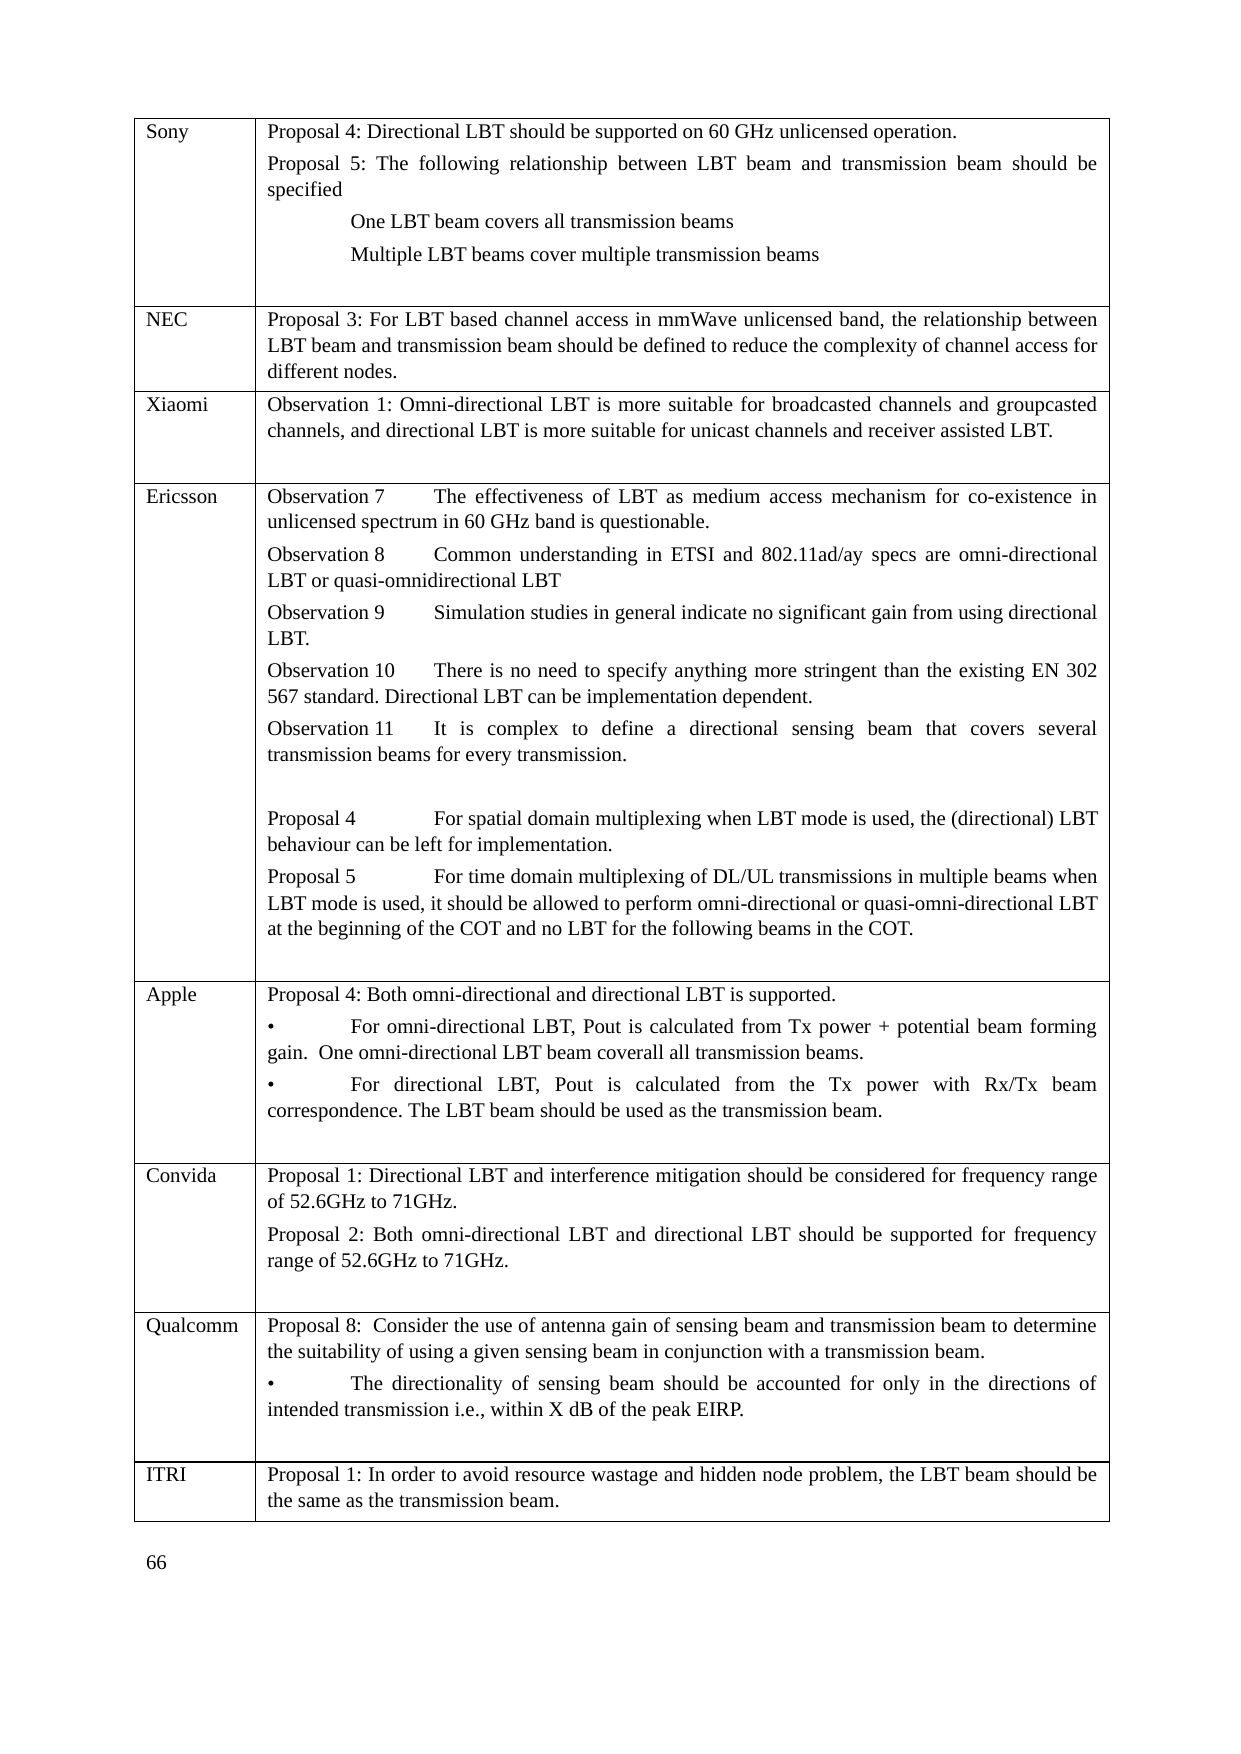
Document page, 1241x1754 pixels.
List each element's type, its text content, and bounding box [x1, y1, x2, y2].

table_cell Apple [135, 982, 255, 1162]
table_cell Proposal 8: Consider the use of antenna gain of sensing beam and transmission beam to determine the suitability of using a given sensing beam in conjunction with a transmission beam. • The directionality of sensing beam should be accounted for only in the directions of intended transmission i.e., within X dB of the peak EIRP. [256, 1313, 1109, 1461]
table_cell Qualcomm [135, 1313, 255, 1461]
table_cell Xiaomi [135, 392, 255, 482]
table_cell Ericsson [135, 484, 255, 981]
table_cell Proposal 1: Directional LBT and interference mitigation should be considered for frequency range of 52.6GHz to 71GHz. Proposal 2: Both omni-directional LBT and directional LBT should be supported for frequency range of 52.6GHz to 71GHz. [256, 1164, 1109, 1312]
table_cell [256, 1463, 1109, 1521]
table_cell Proposal 4: Directional LBT should be supported on 60 GHz unlicensed operation. Proposal 5: The following relationship between LBT beam and transmission beam should be specified  One LBT beam covers all transmission beams  Multiple LBT beams cover multiple transmission beams [256, 119, 1109, 306]
table_cell NEC [135, 307, 255, 391]
table_cell Observation 1: Omni-directional LBT is more suitable for broadcasted channels and groupcasted channels, and directional LBT is more suitable for unicast channels and receiver assisted LBT. [256, 392, 1109, 482]
table_cell Sony [135, 119, 255, 306]
table_cell Proposal 3: For LBT based channel access in mmWave unlicensed band, the relationship between LBT beam and transmission beam should be defined to reduce the complexity of channel access for different nodes. [256, 307, 1109, 391]
table_cell Observation 7 The effectiveness of LBT as medium access mechanism for co-existence in unlicensed spectrum in 60 GHz band is questionable. Observation 8 Common understanding in ETSI and 802.11ad/ay specs are omni-directional LBT or quasi-omnidirectional LBT Observation 9 Simulation studies in general indicate no significant gain from using directional LBT. Observation 10 There is no need to specify anything more stringent than the existing EN 302 567 standard. Directional LBT can be implementation dependent. Observation 11 It is complex to define a directional sensing beam that covers several transmission beams for every transmission. Proposal 4 For spatial domain multiplexing when LBT mode is used, the (directional) LBT behaviour can be left for implementation. Proposal 5 For time domain multiplexing of DL/UL transmissions in multiple beams when LBT mode is used, it should be allowed to perform omni-directional or quasi-omni-directional LBT at the beginning of the COT and no LBT for the following beams in the COT. [256, 484, 1109, 981]
table_cell Convida [135, 1164, 255, 1312]
table_cell Proposal 4: Both omni-directional and directional LBT is supported. • For omni-directional LBT, Pout is calculated from Tx power + potential beam forming gain. One omni-directional LBT beam coverall all transmission beams. • For directional LBT, Pout is calculated from the Tx power with Rx/Tx beam correspondence. The LBT beam should be used as the transmission beam. [256, 982, 1109, 1162]
table_cell ITRI [135, 1463, 255, 1521]
